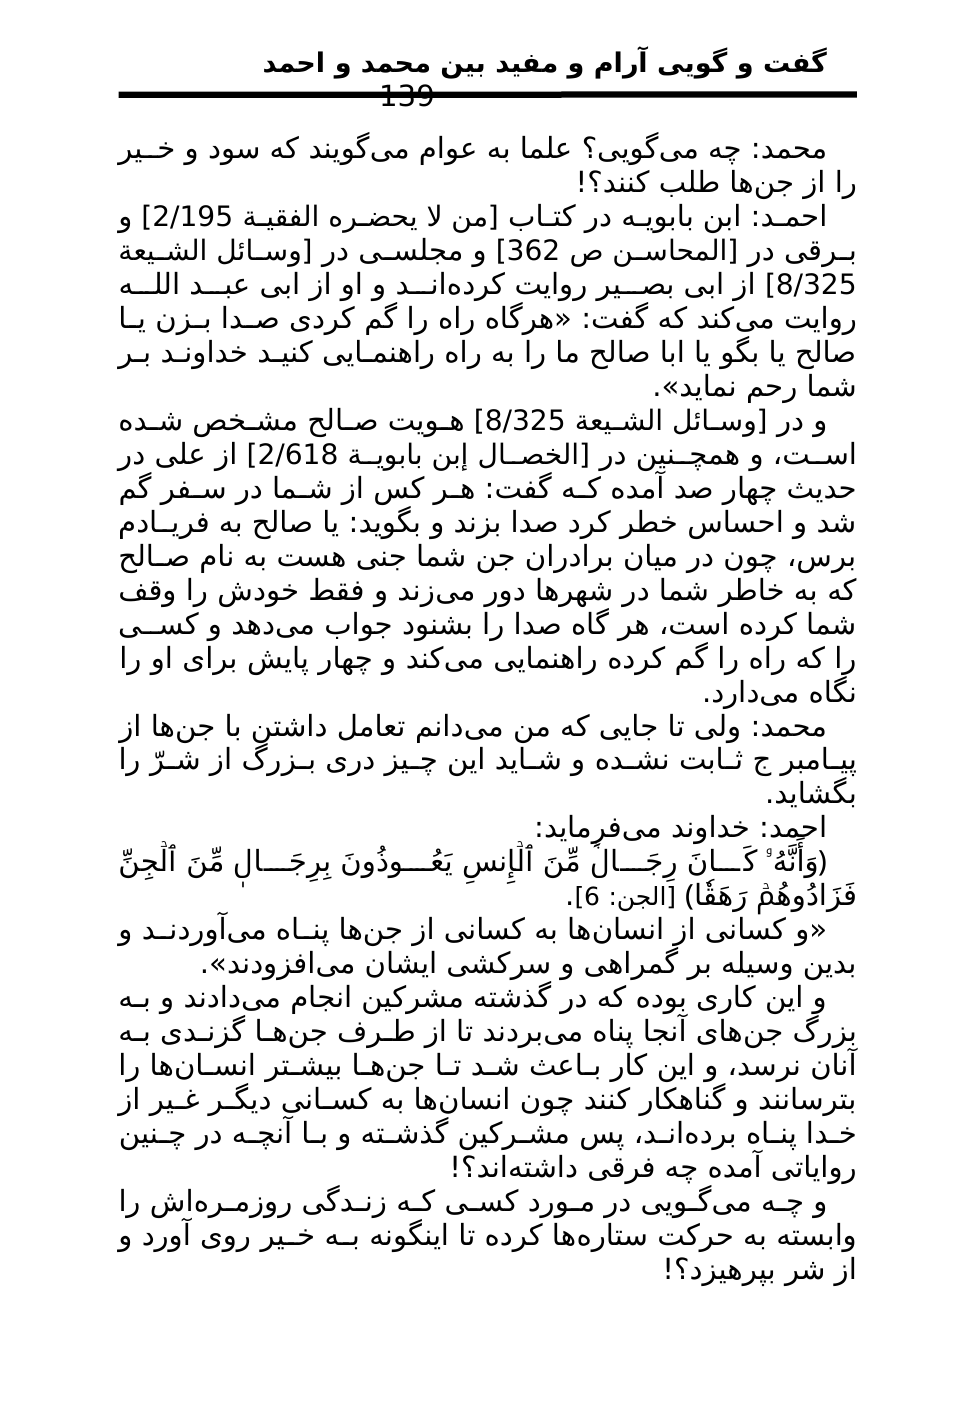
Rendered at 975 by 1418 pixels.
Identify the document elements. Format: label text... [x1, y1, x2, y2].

text احمد: ابن بابویه در کتاب [من لا یحضره الفقیة 2/195] و برقی در [المحاسن ص 362] و مجلسی در [وسائل الشیعة 8/325] از ابی بصیر روایت کرده‌اند و او از ابی عبد الله روایت می‌کند که گفت: «هرگاه راه را گم کردی صدا بزن یا صالح یا بگو یا ابا صالح ما را به راه راهنمایی کنید خداوند بر شما رحم نماید». [118, 199, 857, 403]
text و در [وسائل الشیعة 8/325] هویت صالح مشخص شده است، و همچنین در [الخصال إبن بابویة 2/618] از علی در حدیث چهار صد آمده که گفت: هر کس از شما در سفر گم شد و احساس خطر کرد صدا بزند و بگوید: یا صالح به فریادم برس، چون در میان برادران جن شما جنی هست به نام صالح که به خاطر شما در شهرها دور می‌زند و فقط خودش را وقف شما کرده است، هر گاه صدا را بشنود جواب می‌دهد و کسی را که راه را گم کرده راهنمایی می‌کند و چهار پایش برای او را نگاه می‌دارد. [118, 403, 857, 709]
text و این کاری بوده که در گذشته مشرکین انجام می‌‌دادند و به بزرگ جن‌‌های آنجا پناه می‌بردند تا از طرف جن‌‌ها گزندی به آنان نرسد، و این کار باعث شد تا جن‌‌ها بیشتر انسان‌‌ها را بترسانند و گناهکار کنند چون انسان‌‌ها به کسانی دیگر غیر از خدا پناه برده‌اند، پس مشرکین گذشته و با آنچه در چنین روایاتی آمده چه فرقی داشته‌‌اند؟! [118, 981, 857, 1184]
text و چه می‌گویی در مورد کسی که زندگی روزمره‌اش را وابسته به حرکت ستاره‌ها کرده تا اینگونه به خیر روی آورد و از شر بپرهیزد؟! [118, 1184, 857, 1286]
text احمد: خداوند می‌فرماید: [118, 811, 857, 845]
text «و کسانی از انسان‌‌ها به کسانی از جن‌‌ها پناه می‌آوردند و بدین وسیله بر گمراهی و سرکشی ایشان می‌‌افزودند». [118, 913, 857, 981]
text ﴿وَأَنَّهُۥ كَانَ رِجَالٞ مِّنَ ٱلۡإِنسِ يَعُوذُونَ بِرِجَالٖ مِّنَ ٱلۡجِنِّ فَزَادُوهُمۡ رَهَقٗا﴾ [الجن: 6]. [118, 845, 857, 913]
text محمد: چه می‌گویی؟ علما به عوام می‌گویند که سود و خیر را از جن‌ها طلب کنند؟! [118, 132, 857, 199]
text محمد: ولی تا جایی که من می‌دانم تعامل داشتن با جن‌‌ها از پیامبر ج ثابت نشده و شاید این چیز دری بزرگ از شرّ را بگشاید. [118, 709, 857, 811]
